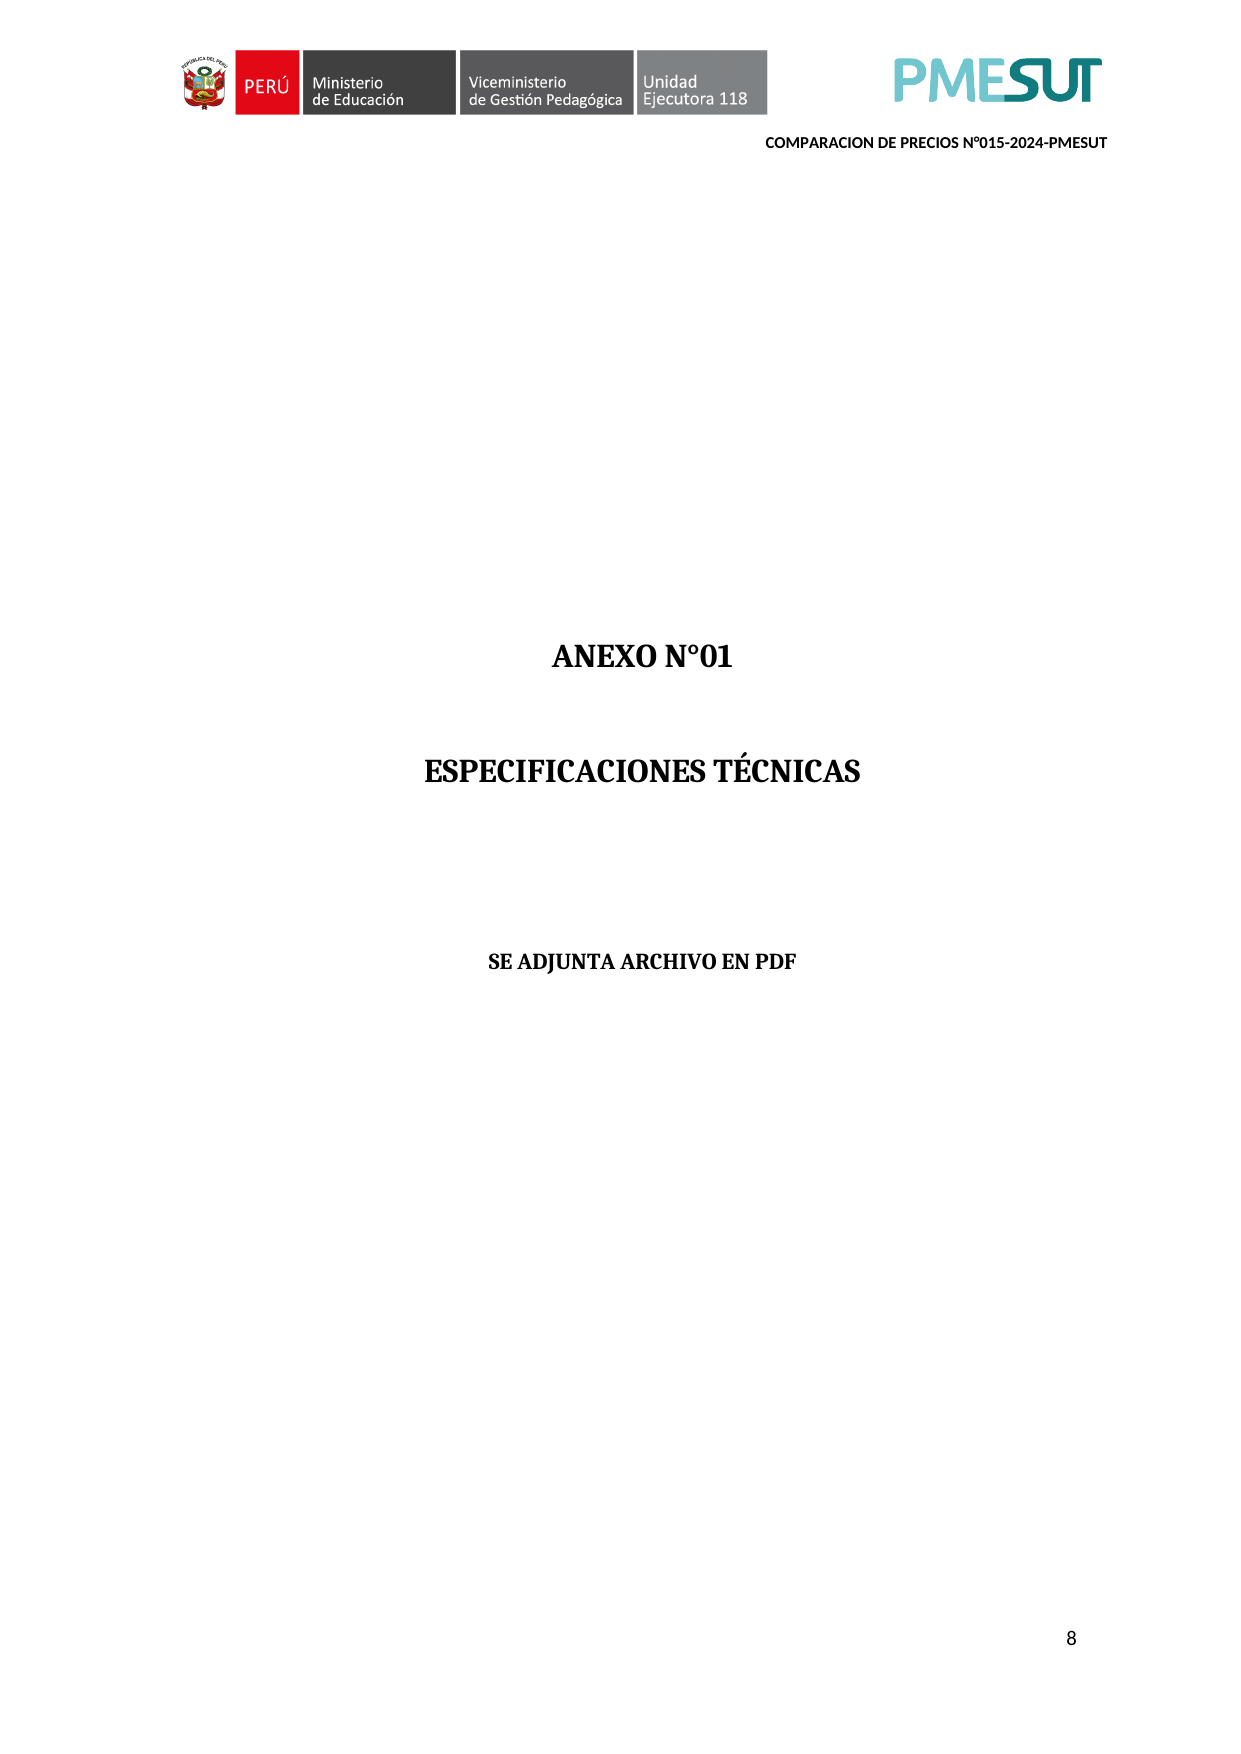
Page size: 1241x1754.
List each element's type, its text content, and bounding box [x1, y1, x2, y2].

text SE ADJUNTA ARCHIVO EN PDF [177, 949, 1107, 975]
picture [175, 46, 772, 119]
picture [886, 56, 1108, 105]
text ANEXO N°01 [177, 637, 1107, 676]
text ESPECIFICACIONES TÉCNICAS [177, 752, 1107, 791]
